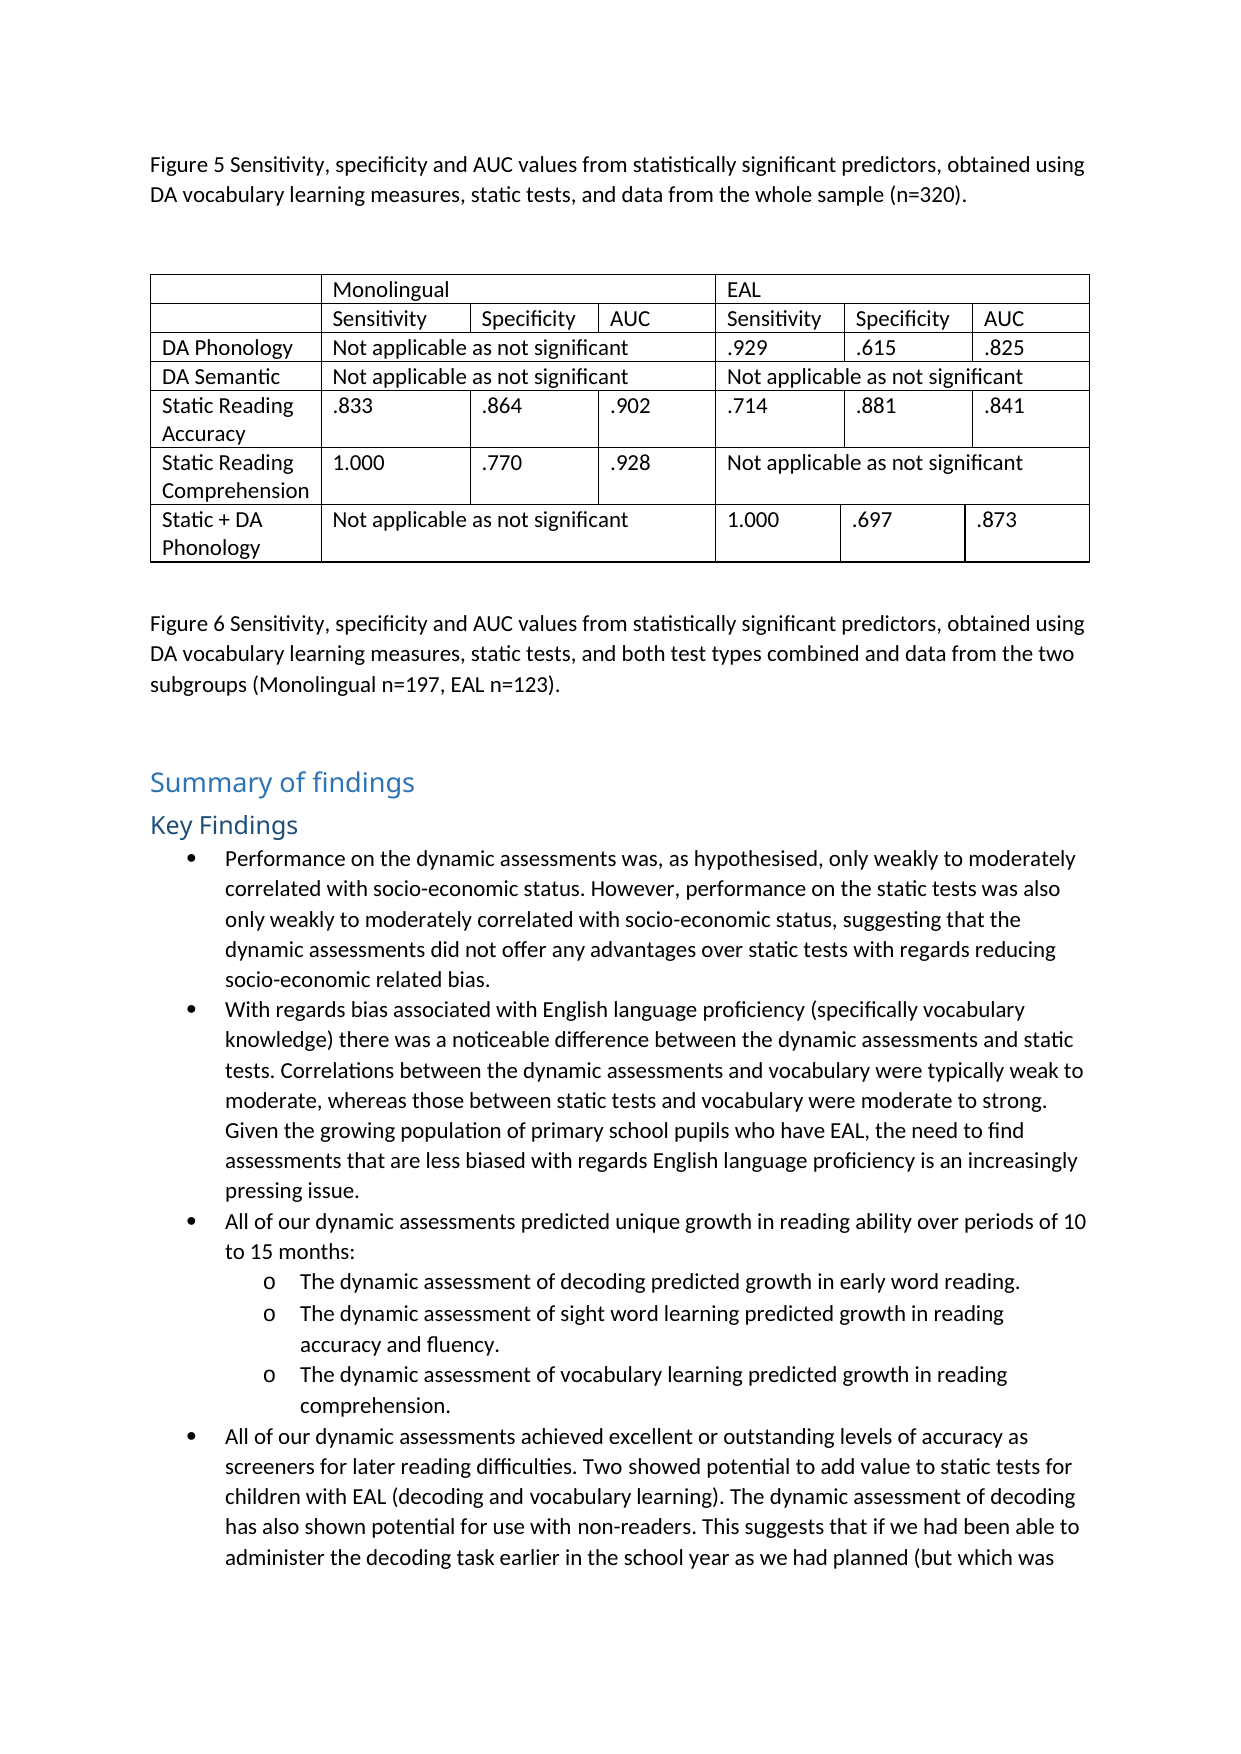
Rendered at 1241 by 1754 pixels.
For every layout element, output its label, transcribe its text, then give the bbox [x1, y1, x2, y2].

table_cell AUC [973, 304, 1089, 332]
table_cell .615 [845, 333, 972, 361]
table_header EAL [716, 275, 1089, 303]
table_cell .881 [845, 391, 972, 447]
table_cell 1.000 [716, 505, 840, 561]
table_cell 1.000 [322, 448, 470, 504]
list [187, 1422, 1090, 1571]
list The dynamic assessment of sight word learning predicted growth in reading accuracy and fluency. [262, 1299, 1090, 1358]
list The dynamic assessment of vocabulary learning predicted growth in reading comprehension. [262, 1360, 1090, 1419]
table_cell .928 [599, 448, 715, 504]
table_header [151, 275, 321, 303]
table_cell .841 [973, 391, 1089, 447]
table_cell .770 [471, 448, 598, 504]
list Performance on the dynamic assessments was, as hypothesised, only weakly to moderately correlated with socio-economic status. However, performance on the static tests was also only weakly to moderately correlated with socio-economic status, suggesting that the dynamic assessments did not offer any advantages over static tests with regards reducing socio-economic related bias. [187, 844, 1090, 993]
table_cell .825 [973, 333, 1089, 361]
text Figure 6 Sensitivity, specificity and AUC values from statistically significant predictors, obtained using DA vocabulary learning measures, static tests, and both test types combined and data from the two subgroups (Monolingual n=197, EAL n=123). [150, 609, 1090, 698]
table_cell Specificity [471, 304, 598, 332]
table_cell Static + DA Phonology [151, 505, 321, 561]
table_cell Not applicable as not significant [716, 448, 1089, 504]
table_cell Specificity [845, 304, 972, 332]
table_cell Not applicable as not significant [716, 362, 1089, 390]
subtitle Key Findings [150, 807, 1090, 842]
table_cell .873 [966, 505, 1089, 561]
table_cell Not applicable as not significant [322, 362, 715, 390]
table_cell .902 [599, 391, 715, 447]
table_cell .833 [322, 391, 470, 447]
subtitle Summary of findings [150, 763, 1090, 800]
table_cell .929 [716, 333, 844, 361]
list The dynamic assessment of decoding predicted growth in early word reading. [262, 1267, 1090, 1296]
table_cell Sensitivity [716, 304, 844, 332]
table_cell Not applicable as not significant [322, 505, 715, 561]
table_cell AUC [599, 304, 715, 332]
list With regards bias associated with English language proficiency (specifically vocabulary knowledge) there was a noticeable difference between the dynamic assessments and static tests. Correlations between the dynamic assessments and vocabulary were typically weak to moderate, whereas those between static tests and vocabulary were moderate to strong. Given the growing population of primary school pupils who have EAL, the need to find assessments that are less biased with regards English language proficiency is an increasingly pressing issue. [187, 995, 1090, 1204]
table_cell DA Phonology [151, 333, 321, 361]
table_cell Sensitivity [322, 304, 470, 332]
list All of our dynamic assessments predicted unique growth in reading ability over periods of 10 to 15 months: [187, 1207, 1090, 1265]
table_cell Static Reading Accuracy [151, 391, 321, 447]
table_cell DA Semantic [151, 362, 321, 390]
table_cell .864 [471, 391, 598, 447]
text Figure 5 Sensitivity, specificity and AUC values from statistically significant predictors, obtained using DA vocabulary learning measures, static tests, and data from the whole sample (n=320). [150, 150, 1090, 208]
table_cell .697 [841, 505, 964, 561]
table_cell Static Reading Comprehension [151, 448, 321, 504]
table_header Monolingual [322, 275, 715, 303]
table_cell Not applicable as not significant [322, 333, 715, 361]
table_cell .714 [716, 391, 844, 447]
table_cell [151, 304, 321, 332]
